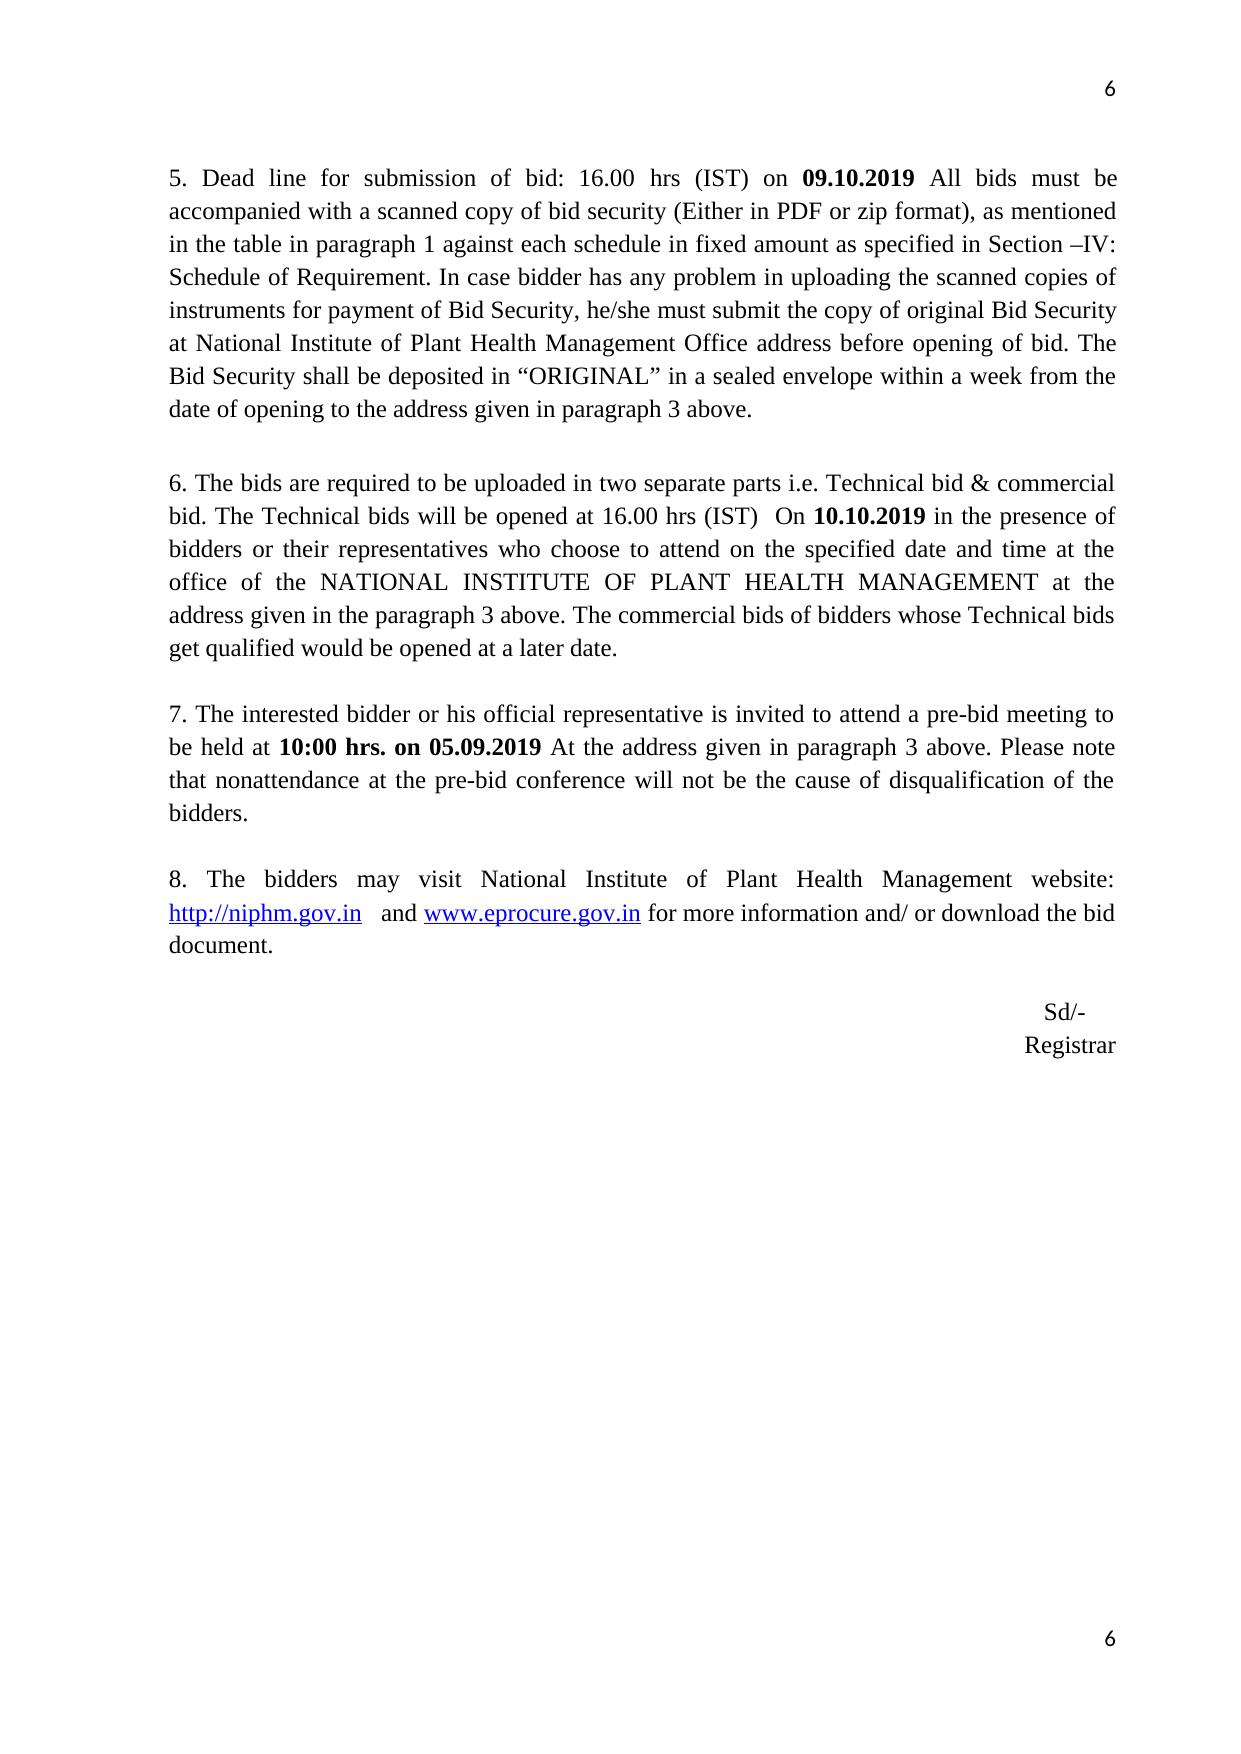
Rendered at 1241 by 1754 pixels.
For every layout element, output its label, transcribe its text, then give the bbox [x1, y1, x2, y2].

text 5. Dead line for submission of bid: 16.00 hrs (IST) on 09.10.2019 All bids must be accompanied with a scanned copy of bid security (Either in PDF or zip format), as mentioned in the table in paragraph 1 against each schedule in fixed amount as specified in Section –IV: Schedule of Requirement. In case bidder has any problem in uploading the scanned copies of instruments for payment of Bid Security, he/she must submit the copy of original Bid Security at National Institute of Plant Health Management Office address before opening of bid. The Bid Security shall be deposited in “ORIGINAL” in a sealed envelope within a week from the date of opening to the address given in paragraph 3 above. [169, 163, 1118, 423]
text 7. The interested bidder or his official representative is invited to attend a pre-bid meeting to be held at 10:00 hrs. on 05.09.2019 At the address given in paragraph 3 above. Please note that nonattendance at the pre-bid conference will not be the cause of disqualification of the bidders. [169, 699, 1116, 827]
text Sd/- [994, 997, 1116, 1025]
text Registrar [169, 1030, 1116, 1058]
text 8. The bidders may visit National Institute of Plant Health Management website: http://niphm.gov.in and www.eprocure.gov.in for more information and/ or download the bid document. [169, 864, 1116, 959]
text 6. The bids are required to be uploaded in two separate parts i.e. Technical bid & commercial bid. The Technical bids will be opened at 16.00 hrs (IST) On 10.10.2019 in the presence of bidders or their representatives who choose to attend on the specified date and time at the office of the NATIONAL INSTITUTE OF PLANT HEALTH MANAGEMENT at the address given in the paragraph 3 above. The commercial bids of bidders whose Technical bids get qualified would be opened at a later date. [169, 468, 1116, 662]
